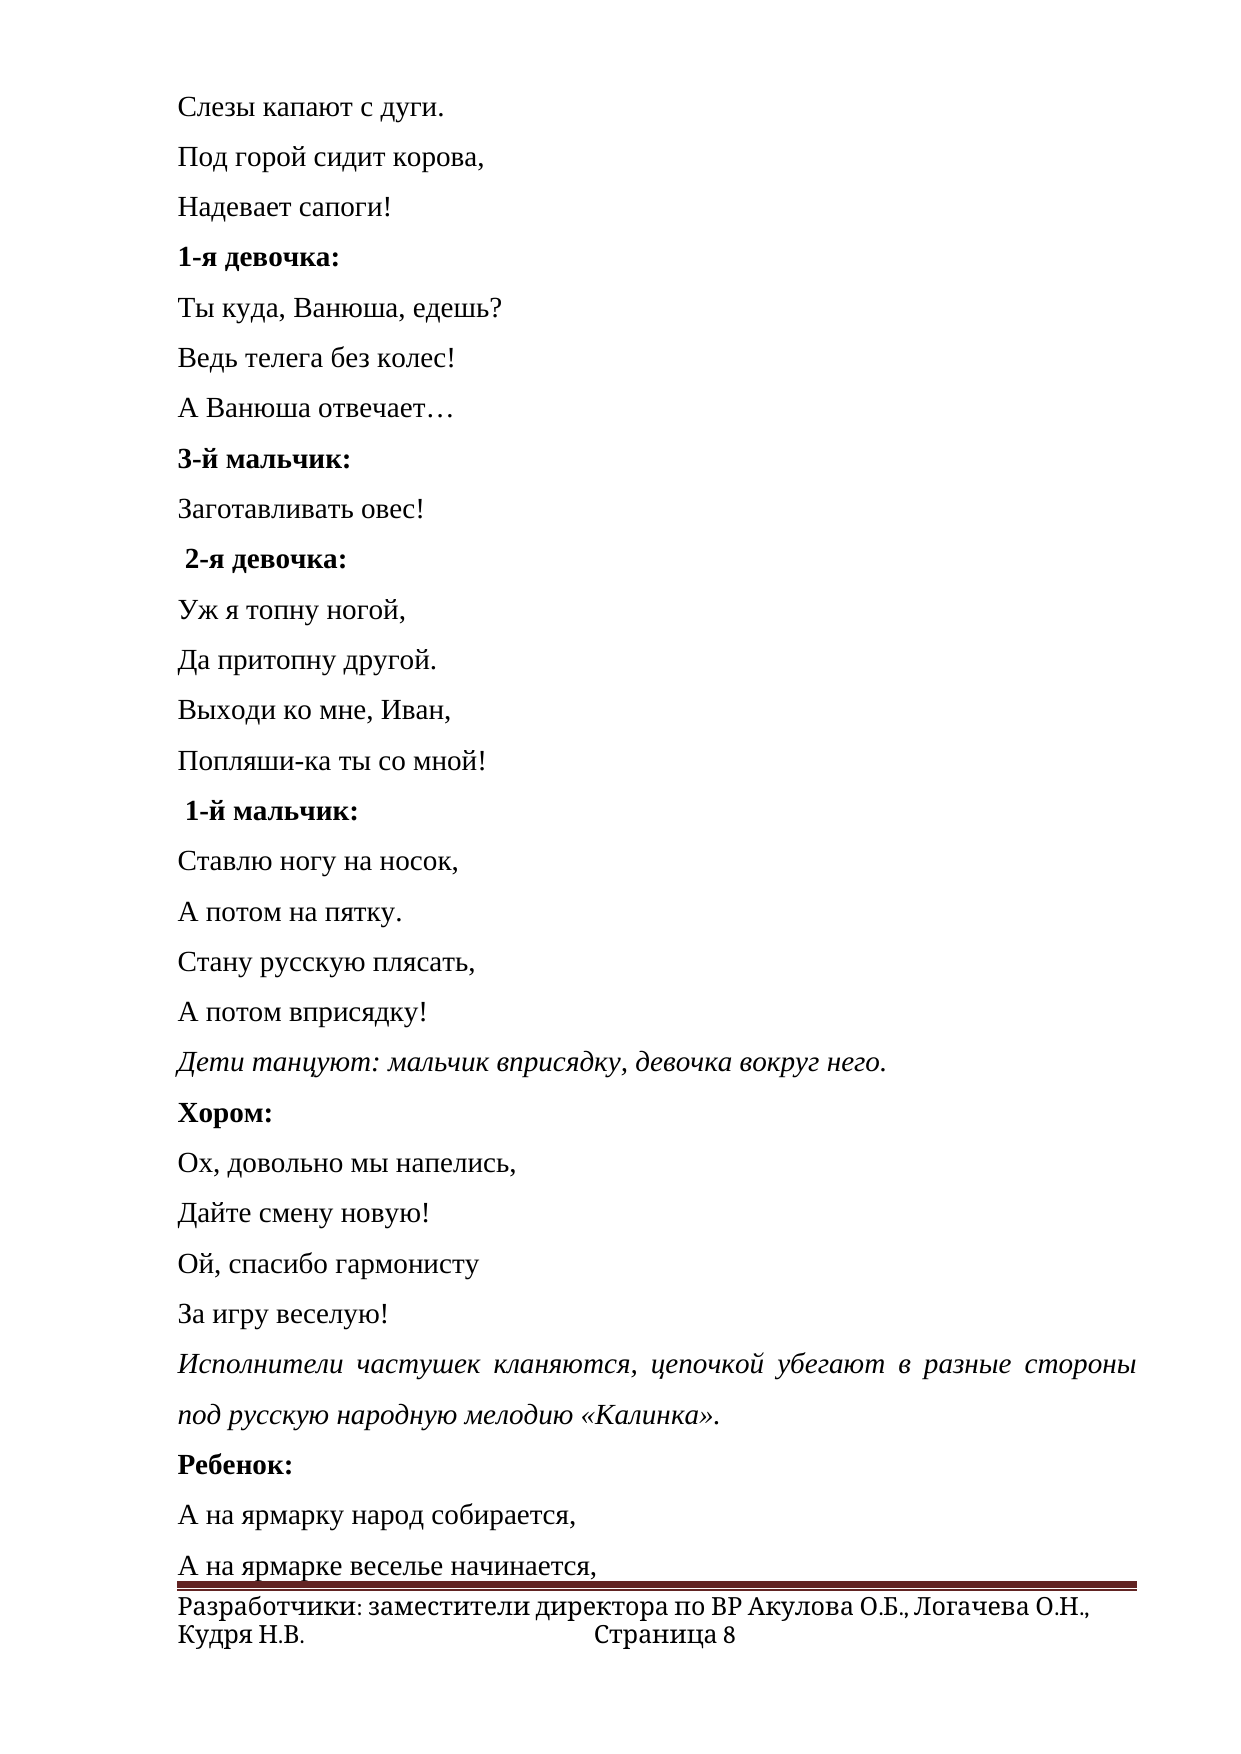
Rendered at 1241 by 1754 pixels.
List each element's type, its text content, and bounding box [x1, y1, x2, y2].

text Исполнители частушек кланяются, цепочкой убегают в разные стороны под русскую народную мелодию «Калинка». [177, 1346, 1137, 1430]
text Дети танцуют: мальчик вприсядку, девочка вокруг него. [177, 1044, 1137, 1078]
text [177, 89, 1137, 223]
text 2-я девочка: Уж я топну ногой, Да притопну другой. Выходи ко мне, Иван, Попляши-ка ты со мной! [177, 541, 1137, 776]
text 3-й мальчик: Заготавливать овес! [177, 441, 1137, 525]
text Хором: Ох, довольно мы напелись, Дайте смену новую! Ой, спасибо гармонисту За игру веселую! [177, 1095, 1137, 1330]
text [177, 1447, 1137, 1581]
text 1-й мальчик: Ставлю ногу на носок, А потом на пятку. Стану русскую плясать, А потом вприсядку! [177, 793, 1137, 1028]
text 1-я девочка: Ты куда, Ванюша, едешь? Ведь телега без колес! А Ванюша отвечает… [177, 239, 1137, 424]
